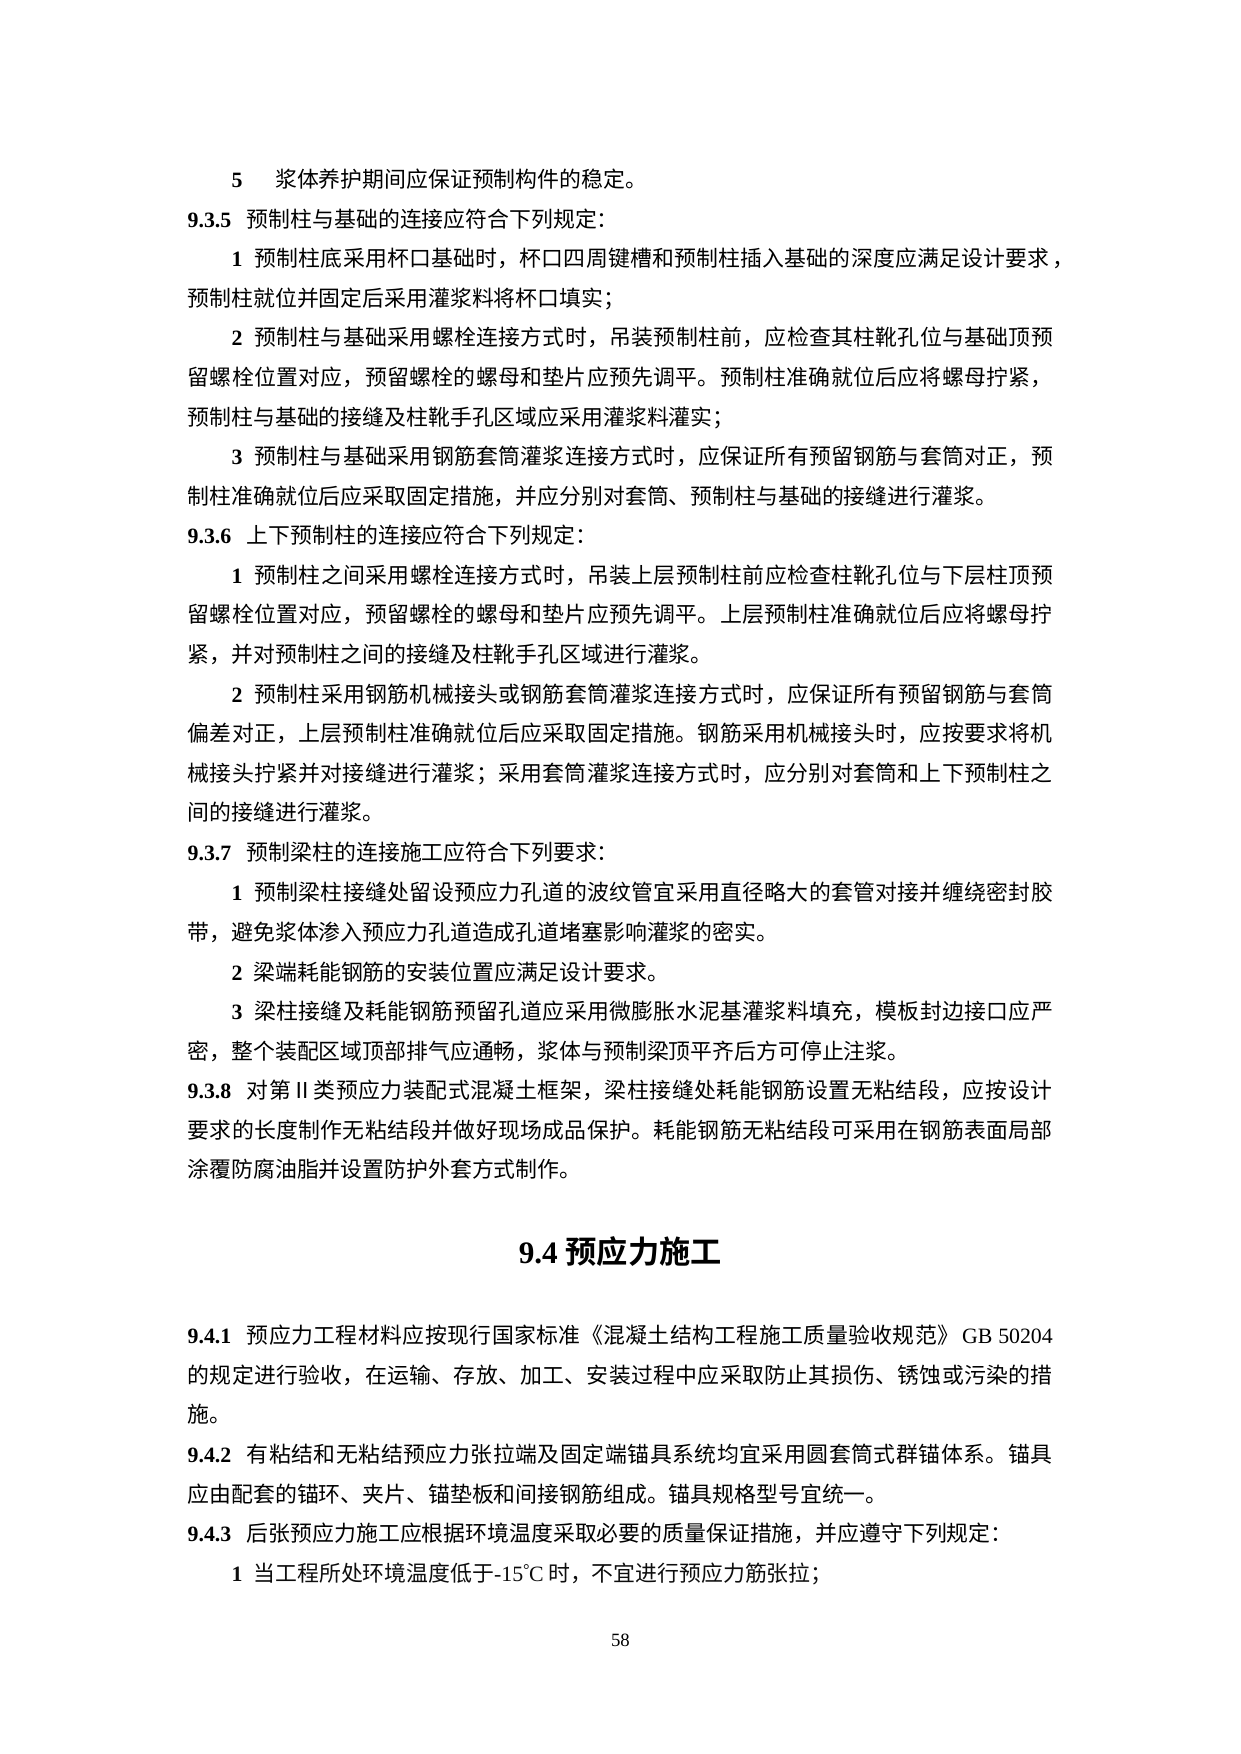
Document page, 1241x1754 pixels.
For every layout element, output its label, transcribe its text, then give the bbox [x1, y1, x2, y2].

list 预制梁柱的连接施工应符合下列要求： [187, 835, 1053, 867]
text 1 预制梁柱接缝处留设预应力孔道的波纹管宜采用直径略大的套管对接并缠绕密封胶带，避免浆体渗入预应力孔道造成孔道堵塞影响灌浆的密实。 [187, 875, 1053, 947]
text 5 浆体养护期间应保证预制构件的稳定。 [187, 162, 1053, 194]
list 对第Ⅱ类预应力装配式混凝土框架，梁柱接缝处耗能钢筋设置无粘结段，应按设计要求的长度制作无粘结段并做好现场成品保护。耗能钢筋无粘结段可采用在钢筋表面局部涂覆防腐油脂并设置防护外套方式制作。 [187, 1073, 1053, 1184]
text 2 梁端耗能钢筋的安装位置应满足设计要求。 [187, 954, 1053, 986]
list 上下预制柱的连接应符合下列规定： [187, 518, 1053, 550]
text 1 预制柱底采用杯口基础时，杯口四周键槽和预制柱插入基础的深度应满足设计要求，预制柱就位并固定后采用灌浆料将杯口填实； [187, 241, 1053, 312]
text 3 梁柱接缝及耗能钢筋预留孔道应采用微膨胀水泥基灌浆料填充，模板封边接口应严密，整个装配区域顶部排气应通畅，浆体与预制梁顶平齐后方可停止注浆。 [187, 994, 1053, 1065]
text 2 预制柱采用钢筋机械接头或钢筋套筒灌浆连接方式时，应保证所有预留钢筋与套筒偏差对正，上层预制柱准确就位后应采取固定措施。钢筋采用机械接头时，应按要求将机械接头拧紧并对接缝进行灌浆；采用套筒灌浆连接方式时，应分别对套筒和上下预制柱之间的接缝进行灌浆。 [187, 677, 1053, 827]
list 预应力工程材料应按现行国家标准《混凝土结构工程施工质量验收规范》GB 50204的规定进行验收，在运输、存放、加工、安装过程中应采取防止其损伤、锈蚀或污染的措施。 [187, 1318, 1053, 1429]
text 3 预制柱与基础采用钢筋套筒灌浆连接方式时，应保证所有预留钢筋与套筒对正，预制柱准确就位后应采取固定措施，并应分别对套筒、预制柱与基础的接缝进行灌浆。 [187, 439, 1053, 510]
text 1 当工程所处环境温度低于-15C时，不宜进行预应力筋张拉； [187, 1556, 1053, 1587]
subtitle 9.4 预应力施工 [187, 1217, 1053, 1282]
list 有粘结和无粘结预应力张拉端及固定端锚具系统均宜采用圆套筒式群锚体系。锚具应由配套的锚环、夹片、锚垫板和间接钢筋组成。锚具规格型号宜统一。 [187, 1437, 1053, 1508]
list 预制柱与基础的连接应符合下列规定： [187, 202, 1053, 233]
text 2 预制柱与基础采用螺栓连接方式时，吊装预制柱前，应检查其柱靴孔位与基础顶预留螺栓位置对应，预留螺栓的螺母和垫片应预先调平。预制柱准确就位后应将螺母拧紧，预制柱与基础的接缝及柱靴手孔区域应采用灌浆料灌实； [187, 320, 1053, 431]
list 后张预应力施工应根据环境温度采取必要的质量保证措施，并应遵守下列规定： [187, 1516, 1053, 1548]
text 1 预制柱之间采用螺栓连接方式时，吊装上层预制柱前应检查柱靴孔位与下层柱顶预留螺栓位置对应，预留螺栓的螺母和垫片应预先调平。上层预制柱准确就位后应将螺母拧紧，并对预制柱之间的接缝及柱靴手孔区域进行灌浆。 [187, 558, 1053, 669]
